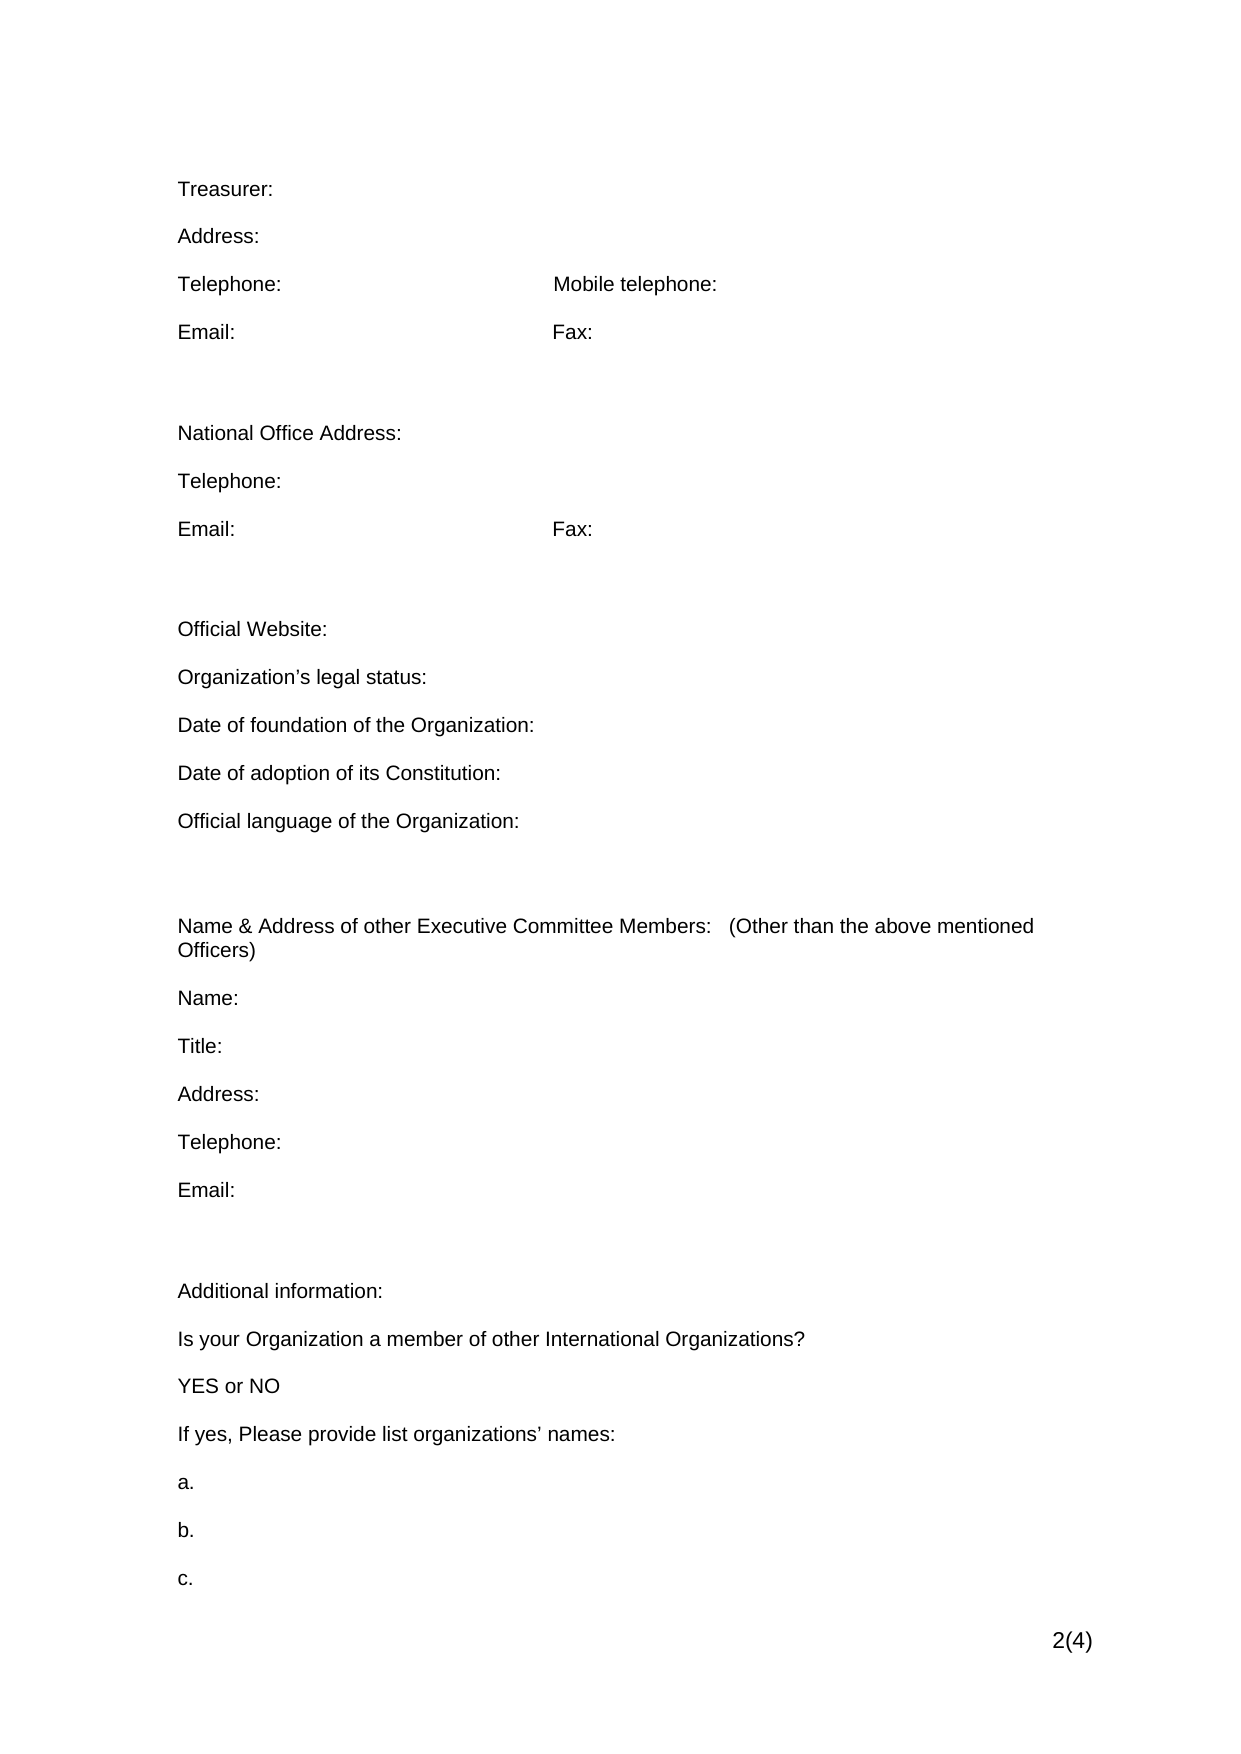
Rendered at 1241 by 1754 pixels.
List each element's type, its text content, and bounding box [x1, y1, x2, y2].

subtitle Name & Address of other Executive Committee Members: (Other than the above mentioned Officers) [177, 914, 1093, 962]
subtitle National Office Address: [177, 421, 1093, 445]
subtitle Address: [177, 224, 1093, 248]
text Treasurer: [177, 176, 1093, 200]
subtitle Official language of the Organization: [177, 809, 1093, 833]
subtitle Email: Fax: [177, 517, 1093, 541]
subtitle Telephone: [177, 469, 1093, 493]
subtitle Telephone: [177, 1130, 1093, 1154]
subtitle Title: [177, 1034, 1093, 1058]
subtitle Telephone: Mobile telephone: [177, 272, 1093, 296]
subtitle YES or NO [177, 1374, 1205, 1398]
subtitle Organization’s legal status: [177, 665, 1093, 689]
text Official Website: [177, 617, 1093, 641]
subtitle Email: [177, 1178, 1093, 1202]
subtitle c. [177, 1566, 1205, 1590]
subtitle Is your Organization a member of other International Organizations? [177, 1326, 1205, 1350]
subtitle Email: Fax: [177, 320, 1093, 344]
subtitle Name: [177, 986, 1093, 1010]
text b. [177, 1518, 1093, 1542]
subtitle Date of adoption of its Constitution: [177, 761, 1093, 785]
subtitle Address: [177, 1082, 1093, 1106]
text a. [177, 1470, 1093, 1494]
subtitle If yes, Please provide list organizations’ names: [177, 1422, 1205, 1446]
subtitle Additional information: [177, 1278, 1093, 1302]
subtitle Date of foundation of the Organization: [177, 713, 1093, 737]
